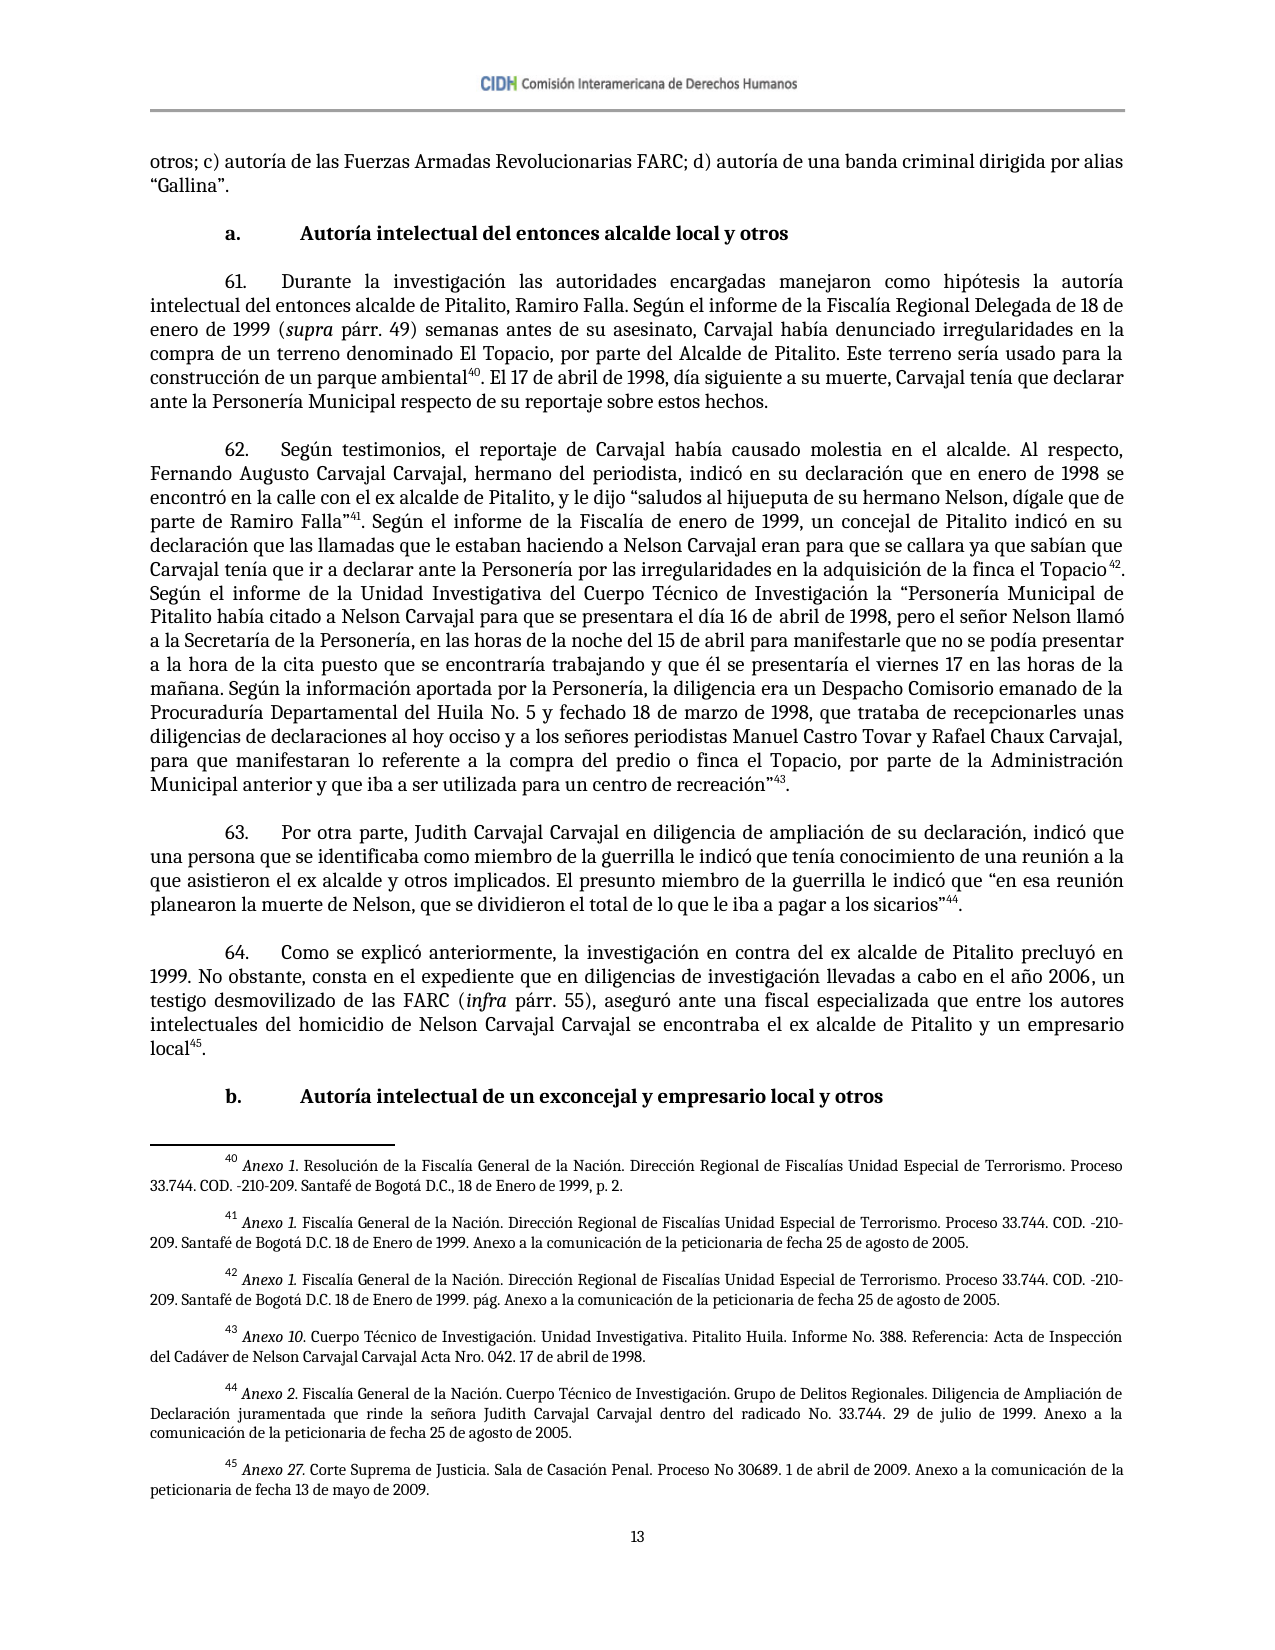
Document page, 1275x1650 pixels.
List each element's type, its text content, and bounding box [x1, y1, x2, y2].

subtitle b. Autoría intelectual de un exconcejal y empresario local y otros [225, 1084, 1125, 1108]
list Durante la etapa de instrucción sumarial y el proceso penal se esbozaron, al menos, cuatro (4) hipótesis de trabajo respecto de la autoría intelectual y móvil del crimen contra el periodista Carvajal Carvajal: a) autoría intelectual del entonces alcalde local y otros; b) autoría intelectual de un exconcejal y empresario local y otros; c) autoría de las Fuerzas Armadas Revolucionarias FARC; d) autoría de una banda criminal dirigida por alias “Gallina”. [150, 150, 1125, 198]
list Según testimonios, el reportaje de Carvajal había causado molestia en el alcalde. Al respecto, Fernando Augusto Carvajal Carvajal, hermano del periodista, indicó en su declaración que en enero de 1998 se encontró en la calle con el ex alcalde de Pitalito, y le dijo “saludos al hijueputa de su hermano Nelson, dígale que de parte de Ramiro Falla”. Según el informe de la Fiscalía de enero de 1999, un concejal de Pitalito indicó en su declaración que las llamadas que le estaban haciendo a Nelson Carvajal eran para que se callara ya que sabían que Carvajal tenía que ir a declarar ante la Personería por las irregularidades en la adquisición de la finca el Topacio. Según el informe de la Unidad Investigativa del Cuerpo Técnico de Investigación la “Personería Municipal de Pitalito había citado a Nelson Carvajal para que se presentara el día 16 de abril de 1998, pero el señor Nelson llamó a la Secretaría de la Personería, en las horas de la noche del 15 de abril para manifestarle que no se podía presentar a la hora de la cita puesto que se encontraría trabajando y que él se presentaría el viernes 17 en las horas de la mañana. Según la información aportada por la Personería, la diligencia era un Despacho Comisorio emanado de la Procuraduría Departamental del Huila No. 5 y fechado 18 de marzo de 1998, que trataba de recepcionarles unas diligencias de declaraciones al hoy occiso y a los señores periodistas Manuel Castro Tovar y Rafael Chaux Carvajal, para que manifestaran lo referente a la compra del predio o finca el Topacio, por parte de la Administración Municipal anterior y que iba a ser utilizada para un centro de recreación”. [150, 437, 1125, 797]
subtitle a. Autoría intelectual del entonces alcalde local y otros [225, 222, 1125, 246]
list Durante la investigación las autoridades encargadas manejaron como hipótesis la autoría intelectual del entonces alcalde de Pitalito, Ramiro Falla. Según el informe de la Fiscalía Regional Delegada de 18 de enero de 1999 (supra párr. 49) semanas antes de su asesinato, Carvajal había denunciado irregularidades en la compra de un terreno denominado El Topacio, por parte del Alcalde de Pitalito. Este terreno sería usado para la construcción de un parque ambiental. El 17 de abril de 1998, día siguiente a su muerte, Carvajal tenía que declarar ante la Personería Municipal respecto de su reportaje sobre estos hechos. [150, 270, 1125, 413]
list Por otra parte, Judith Carvajal Carvajal en diligencia de ampliación de su declaración, indicó que una persona que se identificaba como miembro de la guerrilla le indicó que tenía conocimiento de una reunión a la que asistieron el ex alcalde y otros implicados. El presunto miembro de la guerrilla le indicó que “en esa reunión planearon la muerte de Nelson, que se dividieron el total de lo que le iba a pagar a los sicarios”. [150, 821, 1125, 917]
list Como se explicó anteriormente, la investigación en contra del ex alcalde de Pitalito precluyó en 1999. No obstante, consta en el expediente que en diligencias de investigación llevadas a cabo en el año 2006, un testigo desmovilizado de las FARC (infra párr. 55), aseguró ante una fiscal especializada que entre los autores intelectuales del homicidio de Nelson Carvajal Carvajal se encontraba el ex alcalde de Pitalito y un empresario local. [150, 941, 1125, 1060]
picture [475, 75, 800, 93]
